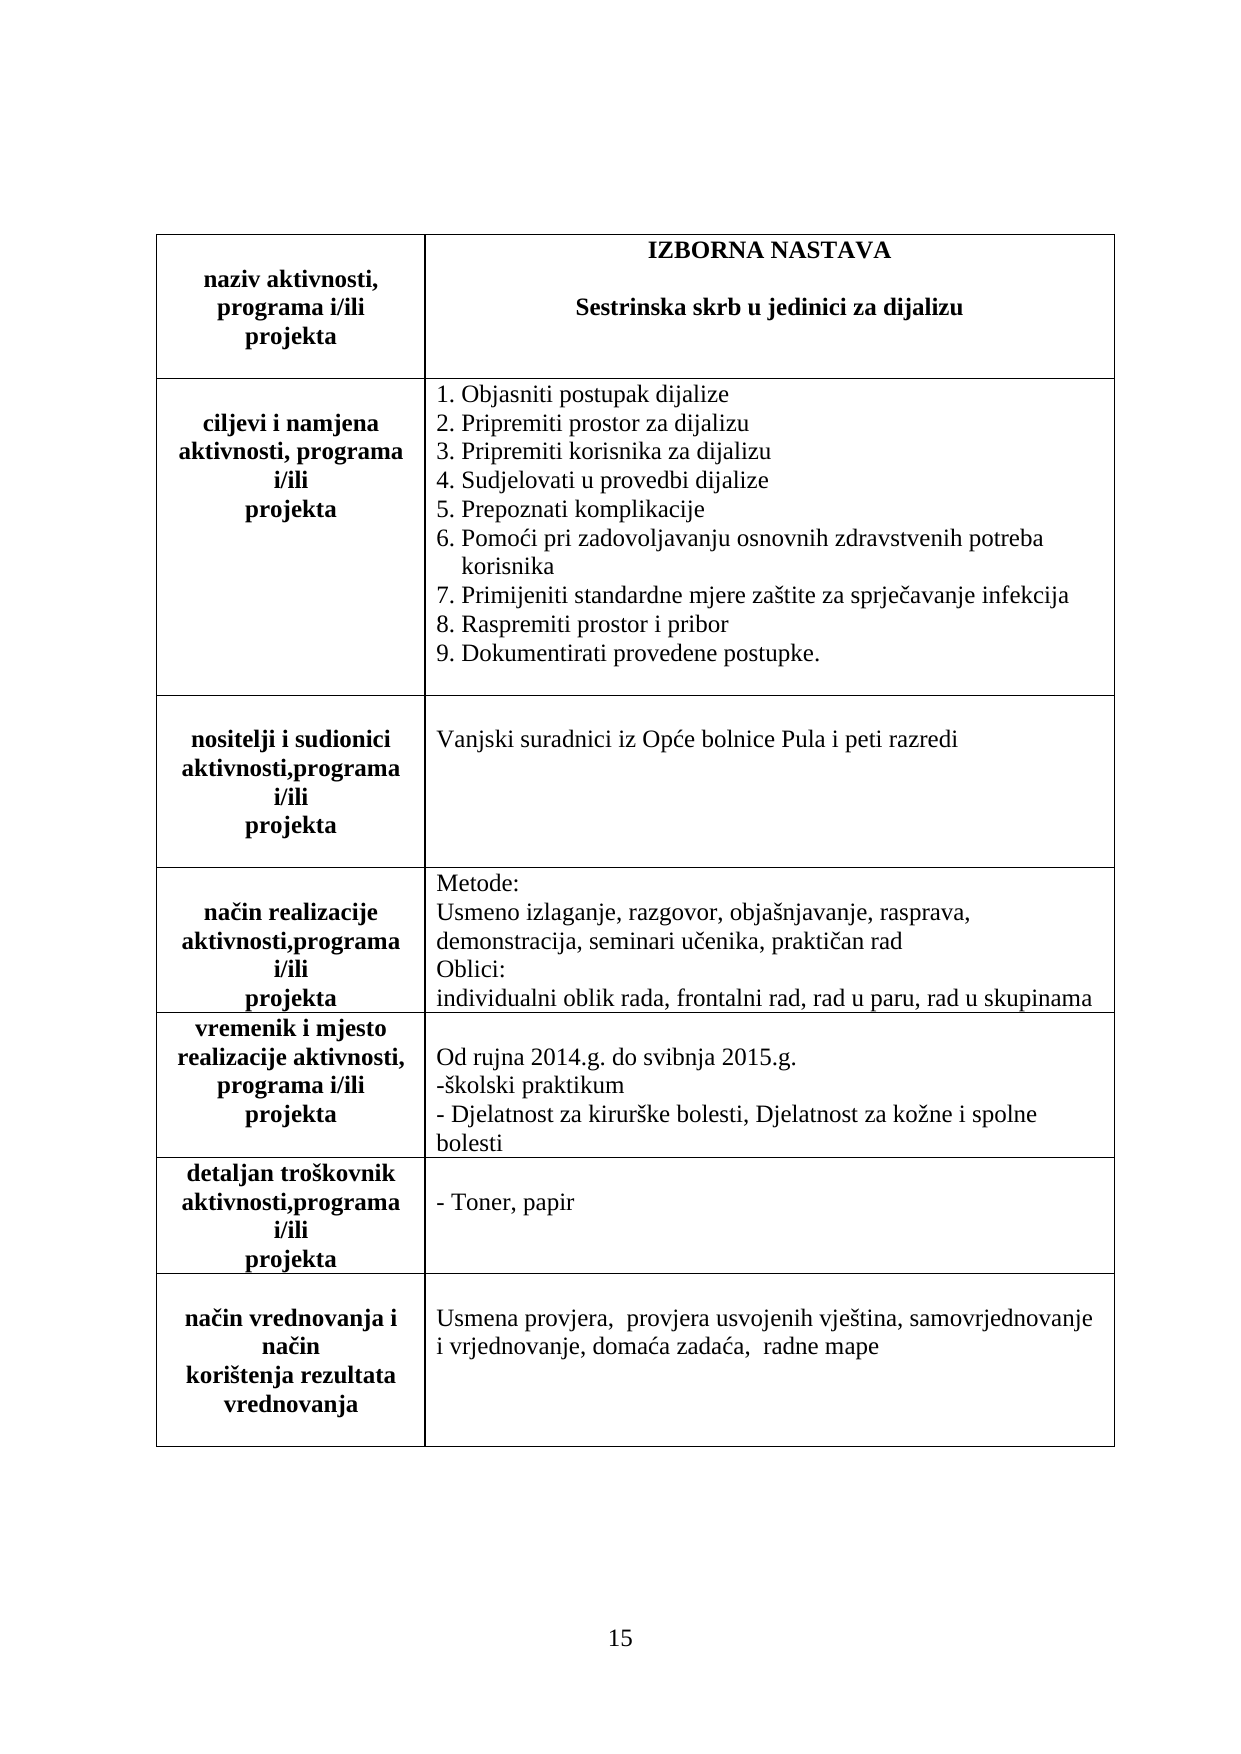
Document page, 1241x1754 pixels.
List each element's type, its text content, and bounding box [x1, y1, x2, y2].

table_cell - Toner, papir [426, 1158, 1114, 1273]
table_cell Od rujna 2014.g. do svibnja 2015.g. -školski praktikum - Djelatnost za kirurške bolesti, Djelatnost za kožne i spolne bolesti [426, 1013, 1114, 1157]
table_cell način realizacije aktivnosti,programa i/ili projekta [157, 868, 424, 1012]
table_cell detaljan troškovnik aktivnosti,programa i/ili projekta [157, 1158, 424, 1273]
table_cell način vrednovanja i način korištenja rezultata vrednovanja [157, 1274, 424, 1446]
table_cell 1. Objasniti postupak dijalize 2. Pripremiti prostor za dijalizu 3. Pripremiti korisnika za dijalizu 4. Sudjelovati u provedbi dijalize 5. Prepoznati komplikacije 6. Pomoći pri zadovoljavanju osnovnih zdravstvenih potreba korisnika 7. Primijeniti standardne mjere zaštite za sprječavanje infekcija 8. Raspremiti prostor i pribor 9. Dokumentirati provedene postupke. [426, 379, 1114, 694]
table_cell vremenik i mjesto realizacije aktivnosti, programa i/ili projekta [157, 1013, 424, 1157]
table_cell Vanjski suradnici iz Opće bolnice Pula i peti razredi [426, 696, 1114, 867]
table_header naziv aktivnosti, programa i/ili projekta [157, 235, 424, 378]
table_cell nositelji i sudionici aktivnosti,programa i/ili projekta [157, 696, 424, 867]
table_cell Usmena provjera, provjera usvojenih vještina, samovrjednovanje i vrjednovanje, domaća zadaća, radne mape [426, 1274, 1114, 1446]
table_cell Metode: Usmeno izlaganje, razgovor, objašnjavanje, rasprava, demonstracija, seminari učenika, praktičan rad Oblici: individualni oblik rada, frontalni rad, rad u paru, rad u skupinama [426, 868, 1114, 1012]
table_header IZBORNA NASTAVA Sestrinska skrb u jedinici za dijalizu [426, 235, 1114, 378]
table_cell ciljevi i namjena aktivnosti, programa i/ili projekta [157, 379, 424, 694]
